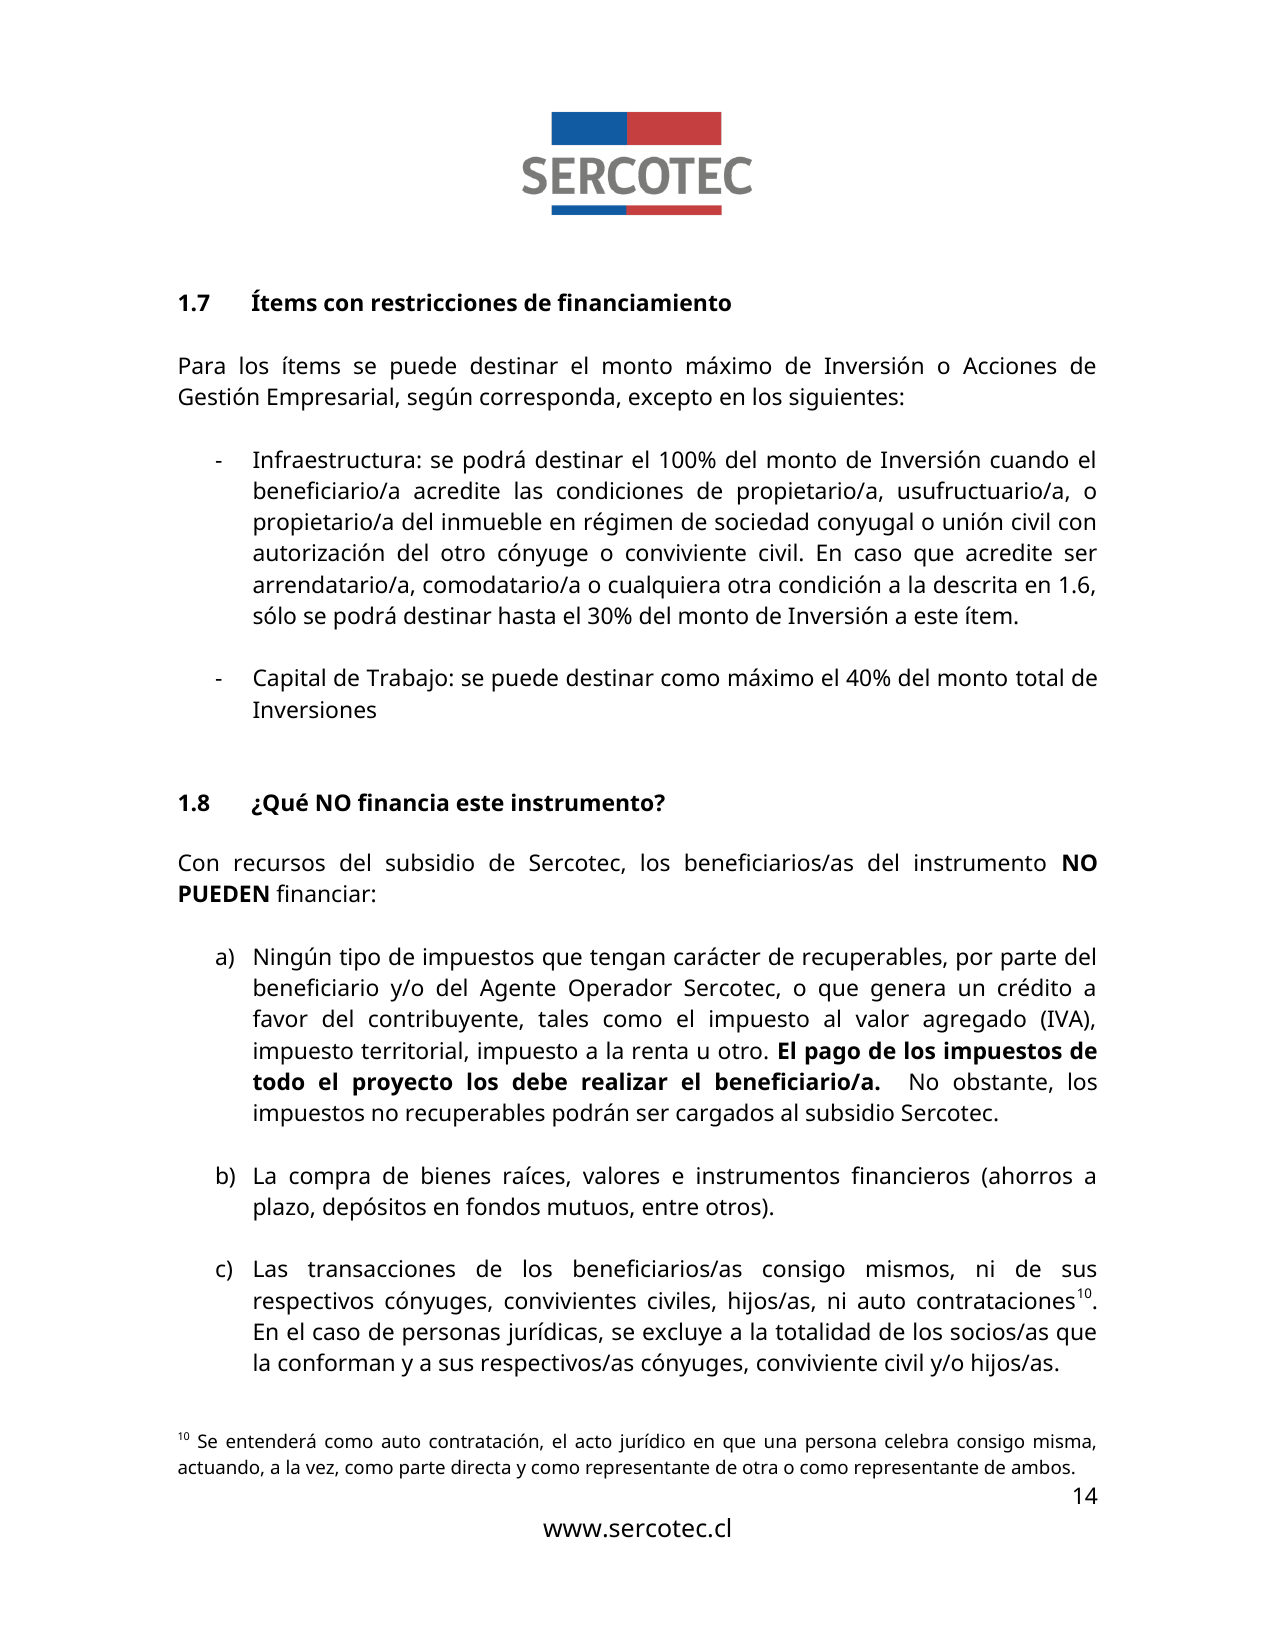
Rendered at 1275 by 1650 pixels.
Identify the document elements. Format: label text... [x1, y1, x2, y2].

text Con recursos del subsidio de Sercotec, los beneficiarios/as del instrumento NO PUEDEN financiar: [177, 847, 1098, 909]
text 1.7 Ítems con restricciones de financiamiento [177, 287, 1098, 319]
list Infraestructura: se podrá destinar el 100% del monto de Inversión cuando el beneficiario/a acredite las condiciones de propietario/a, usufructuario/a, o propietario/a del inmueble en régimen de sociedad conyugal o unión civil con autorización del otro cónyuge o conviviente civil. En caso que acredite ser arrendatario/a, comodatario/a o cualquiera otra condición a la descrita en 1.6, sólo se podrá destinar hasta el 30% del monto de Inversión a este ítem. [215, 444, 1098, 631]
list Ningún tipo de impuestos que tengan carácter de recuperables, por parte del beneficiario y/o del Agente Operador Sercotec, o que genera un crédito a favor del contribuyente, tales como el impuesto al valor agregado (IVA), impuesto territorial, impuesto a la renta u otro. El pago de los impuestos de todo el proyecto los debe realizar el beneficiario/a. No obstante, los impuestos no recuperables podrán ser cargados al subsidio Sercotec. [215, 941, 1098, 1128]
text 1.8 ¿Qué NO financia este instrumento? [177, 787, 1098, 819]
text Para los ítems se puede destinar el monto máximo de Inversión o Acciones de Gestión Empresarial, según corresponda, excepto en los siguientes: [177, 350, 1098, 412]
picture [512, 105, 763, 225]
list Las transacciones de los beneficiarios/as consigo mismos, ni de sus respectivos cónyuges, convivientes civiles, hijos/as, ni auto contrataciones. En el caso de personas jurídicas, se excluye a la totalidad de los socios/as que la conforman y a sus respectivos/as cónyuges, conviviente civil y/o hijos/as. [215, 1253, 1098, 1378]
list Capital de Trabajo: se puede destinar como máximo el 40% del monto total de Inversiones [215, 662, 1098, 725]
list La compra de bienes raíces, valores e instrumentos financieros (ahorros a plazo, depósitos en fondos mutuos, entre otros). [215, 1159, 1098, 1222]
